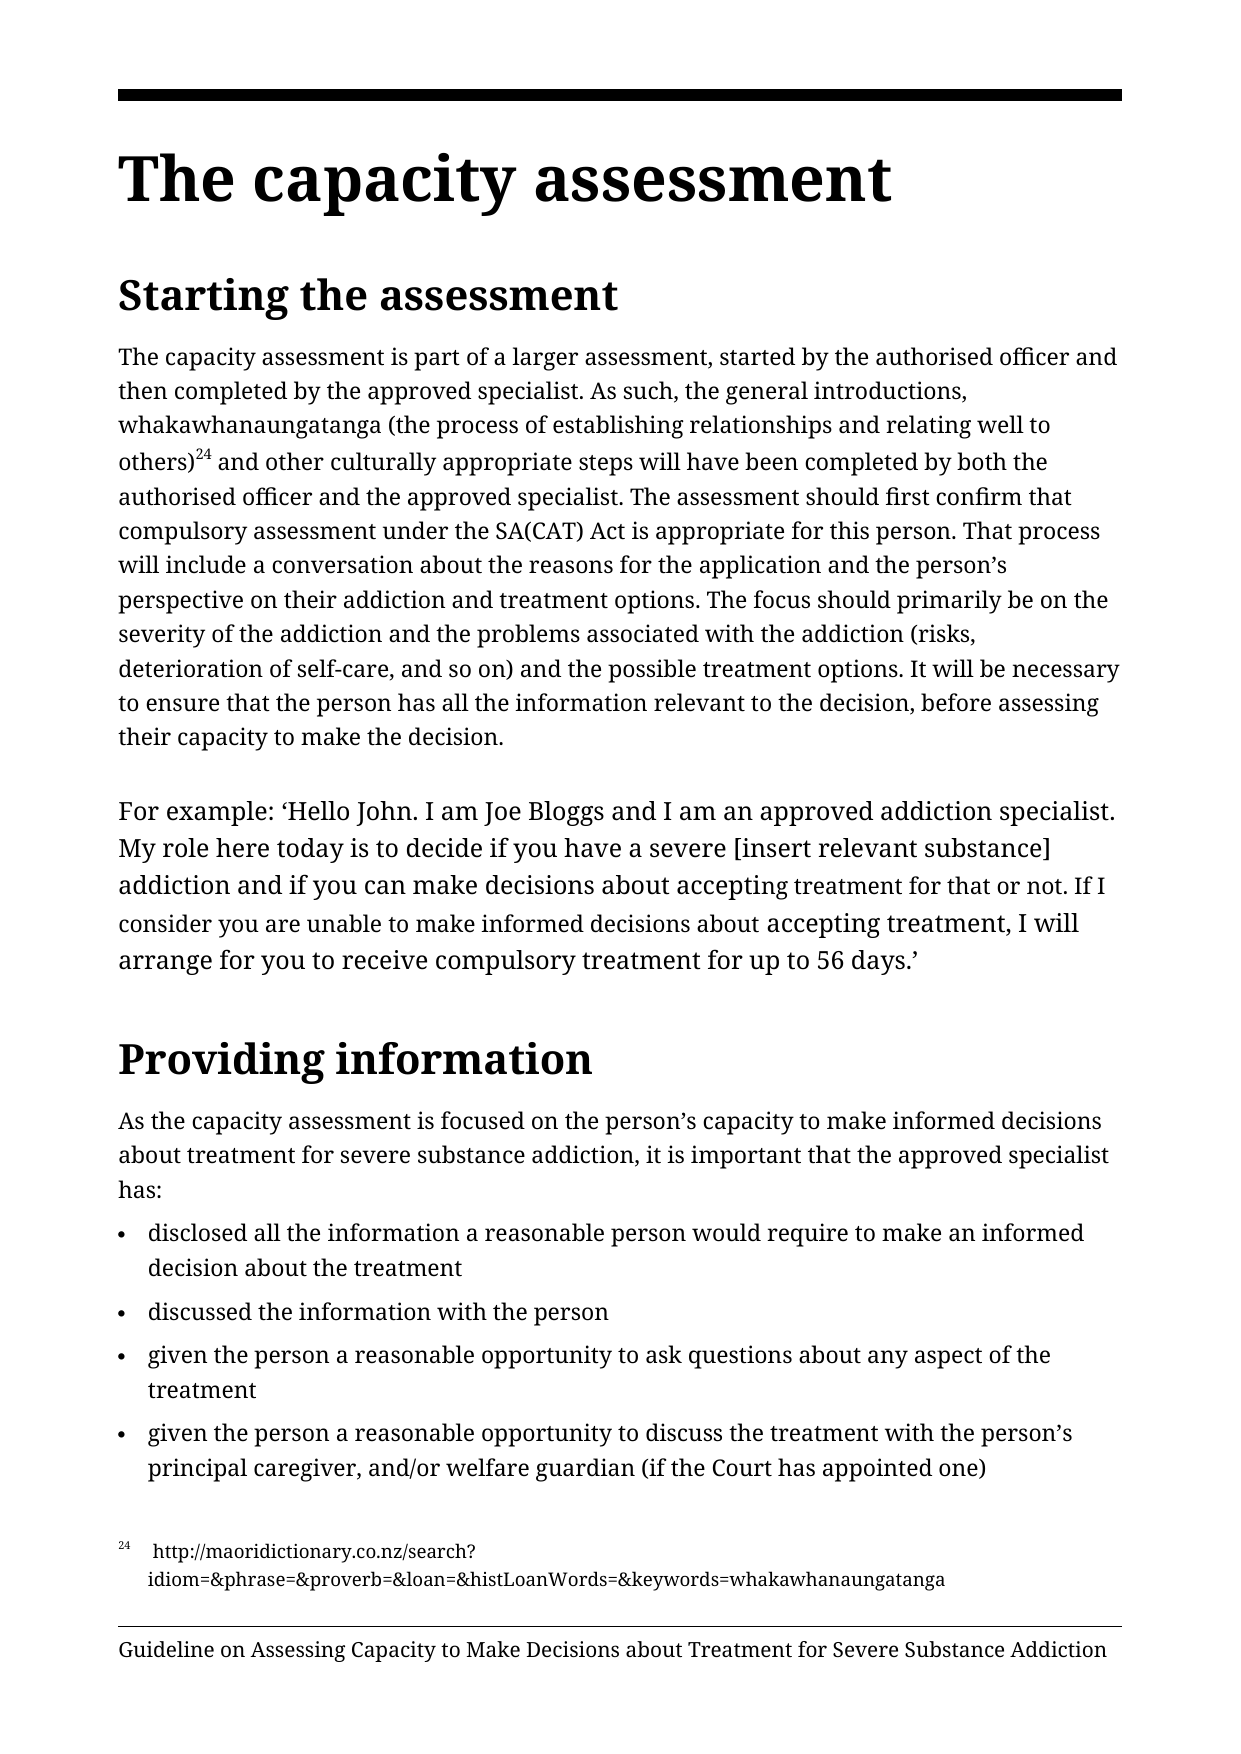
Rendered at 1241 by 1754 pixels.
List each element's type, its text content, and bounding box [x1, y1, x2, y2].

text given the person a reasonable opportunity to ask questions about any aspect of the treatment [118, 1339, 1122, 1405]
text discussed the information with the person [118, 1296, 1122, 1327]
text disclosed all the information a reasonable person would require to make an informed decision about the treatment [118, 1217, 1122, 1283]
text given the person a reasonable opportunity to discuss the treatment with the person’s principal caregiver, and/or welfare guardian (if the Court has appointed one) [118, 1417, 1122, 1483]
subtitle The capacity assessment [118, 101, 1122, 219]
subtitle Starting the assessment [118, 266, 1122, 322]
subtitle Providing information [118, 1030, 1122, 1087]
text The capacity assessment is part of a larger assessment, started by the authorised officer and then completed by the approved specialist. As such, the general introductions, whakawhanaungatanga (the process of establishing relationships and relating well to others) and other culturally appropriate steps will have been completed by both the authorised officer and the approved specialist. The assessment should first confirm that compulsory assessment under the SA(CAT) Act is appropriate for this person. That process will include a conversation about the reasons for the application and the person’s perspective on their addiction and treatment options. The focus should primarily be on the severity of the addiction and the problems associated with the addiction (risks, deterioration of self-care, and so on) and the possible treatment options. It will be necessary to ensure that the person has all the information relevant to the decision, before assessing their capacity to make the decision. [118, 340, 1122, 753]
text For example: ‘Hello John. I am Joe Bloggs and I am an approved addiction specialist. My role here today is to decide if you have a severe [insert relevant substance] addiction and if you can make decisions about accepting treatment for that or not. If I consider you are unable to make informed decisions about accepting treatment, I will arrange for you to receive compulsory treatment for up to 56 days.’ [118, 793, 1122, 977]
text As the capacity assessment is focused on the person’s capacity to make informed decisions about treatment for severe substance addiction, it is important that the approved specialist has: [118, 1105, 1122, 1205]
